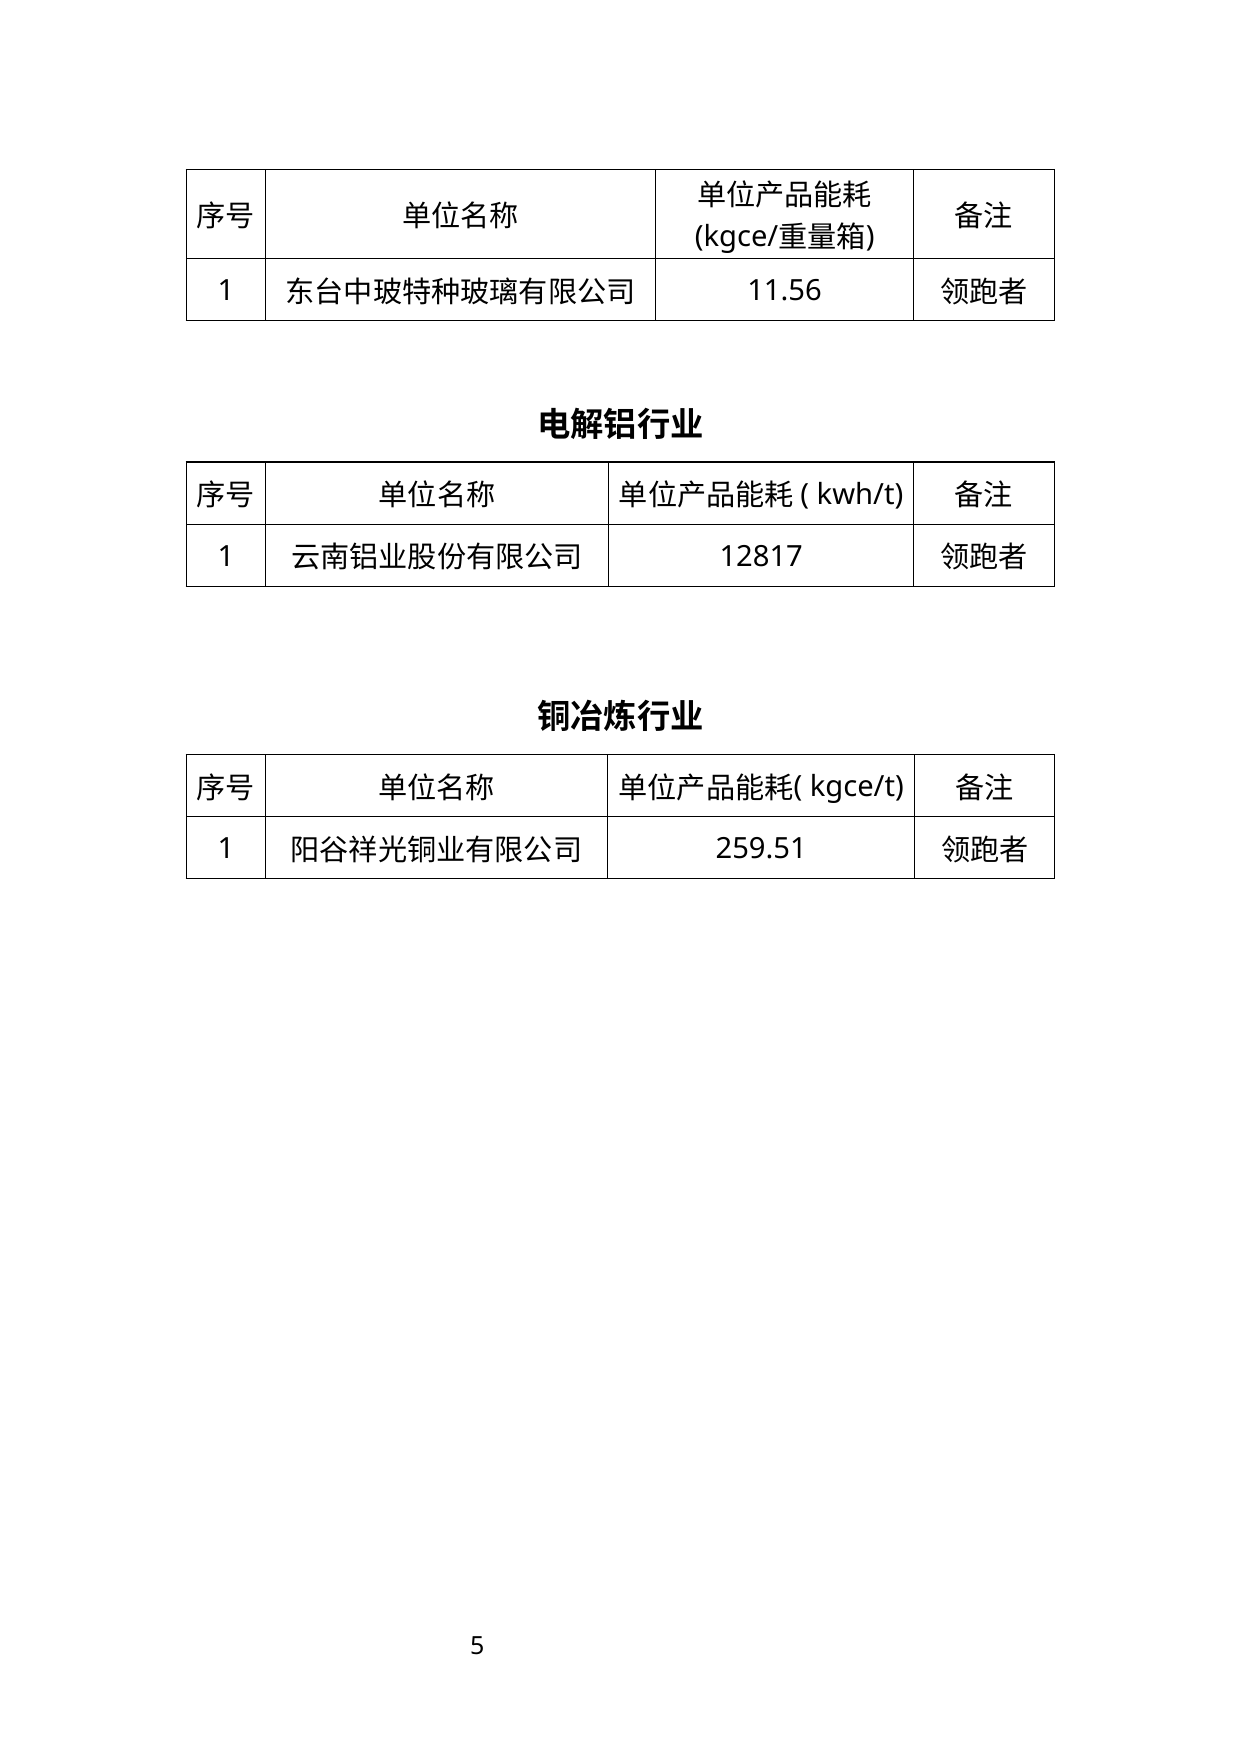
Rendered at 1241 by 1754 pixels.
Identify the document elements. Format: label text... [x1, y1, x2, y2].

table_cell 259.51 [608, 817, 914, 878]
table_header 备注 [914, 170, 1054, 258]
table_cell 12817 [609, 525, 913, 586]
table_cell 11.56 [656, 259, 913, 320]
table_header 单位名称 [266, 170, 655, 258]
table_header 单位产品能耗( kgce/t) [608, 755, 914, 816]
table_cell 领跑者 [914, 525, 1054, 586]
table_header 单位名称 [266, 463, 608, 523]
table_cell 领跑者 [914, 259, 1054, 320]
table_cell 1 [187, 259, 265, 320]
table_header 序号 [187, 755, 265, 816]
table_header 单位产品能耗 (kgce/重量箱) [656, 170, 913, 258]
table_header 备注 [914, 463, 1054, 523]
table_cell 东台中玻特种玻璃有限公司 [266, 259, 655, 320]
table_cell 领跑者 [915, 817, 1054, 878]
table_cell 云南铝业股份有限公司 [266, 525, 608, 586]
text 电解铝行业 [187, 389, 1053, 454]
table_header 单位产品能耗 ( kwh/t) [609, 463, 913, 523]
table_cell 1 [187, 525, 265, 586]
text 铜冶炼行业 [187, 682, 1053, 747]
table_header 序号 [187, 463, 265, 523]
table_header 备注 [915, 755, 1054, 816]
table_cell 1 [187, 817, 265, 878]
table_header 单位名称 [266, 755, 607, 816]
table_header 序号 [187, 170, 265, 258]
table_cell 阳谷祥光铜业有限公司 [266, 817, 607, 878]
